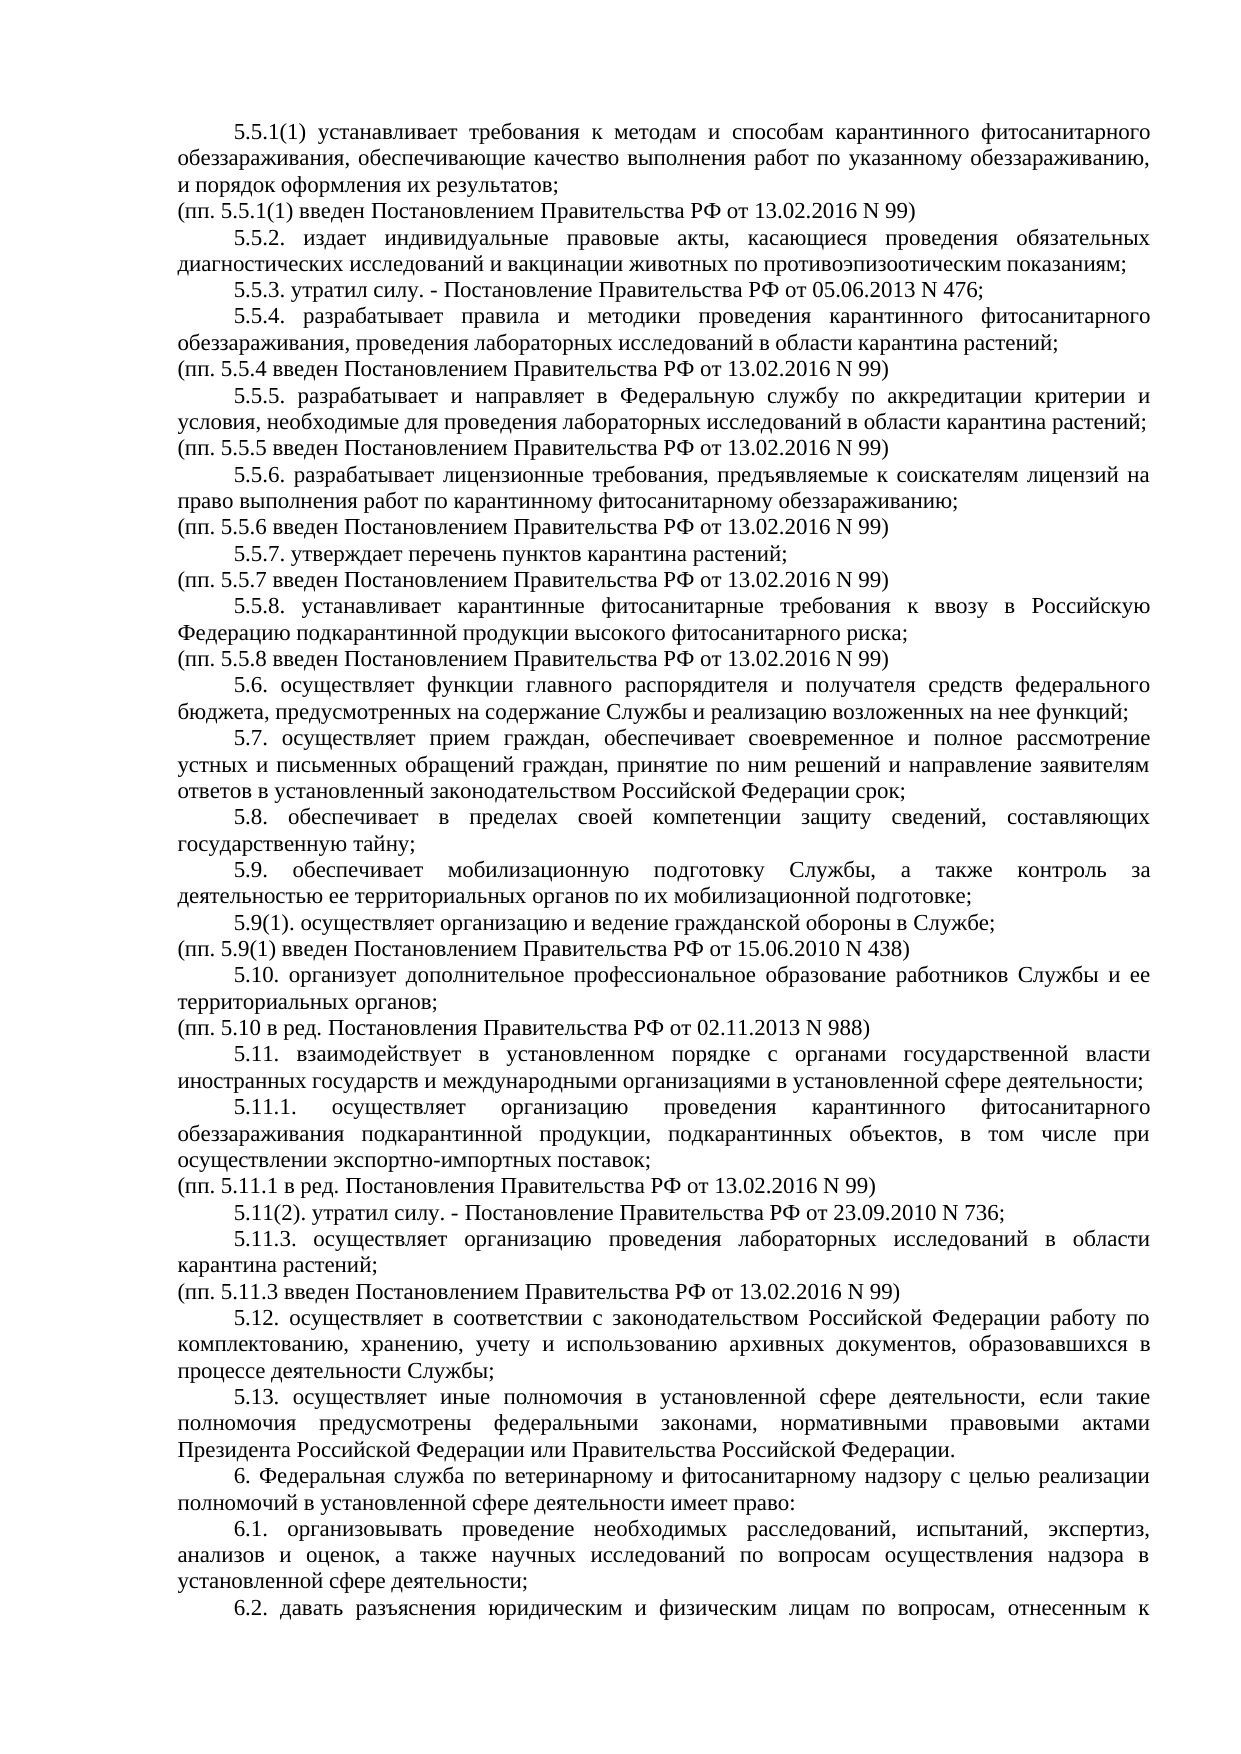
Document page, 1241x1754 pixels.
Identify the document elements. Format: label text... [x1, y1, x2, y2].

text 5.13. осуществляет иные полномочия в установленной сфере деятельности, если такие полномочия предусмотрены федеральными законами, нормативными правовыми актами Президента Российской Федерации или Правительства Российской Федерации. [177, 1383, 1152, 1462]
text 5.7. осуществляет прием граждан, обеспечивает своевременное и полное рассмотрение устных и письменных обращений граждан, принятие по ним решений и направление заявителям ответов в установленный законодательством Российской Федерации срок; [177, 724, 1152, 803]
text (пп. 5.11.1 в ред. Постановления Правительства РФ от 13.02.2016 N 99) [177, 1172, 1152, 1199]
text 5.11.3. осуществляет организацию проведения лабораторных исследований в области карантина растений; [177, 1225, 1152, 1278]
text 6. Федеральная служба по ветеринарному и фитосанитарному надзору с целью реализации полномочий в установленной сфере деятельности имеет право: [177, 1462, 1152, 1515]
text 5.5.7. утверждает перечень пунктов карантина растений; [177, 540, 1152, 566]
text (пп. 5.10 в ред. Постановления Правительства РФ от 02.11.2013 N 988) [177, 1014, 1152, 1041]
text 5.10. организует дополнительное профессиональное образование работников Службы и ее территориальных органов; [177, 961, 1152, 1014]
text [177, 1594, 1152, 1620]
text (пп. 5.9(1) введен Постановлением Правительства РФ от 15.06.2010 N 438) [177, 935, 1152, 961]
text 5.5.6. разрабатывает лицензионные требования, предъявляемые к соискателям лицензий на право выполнения работ по карантинному фитосанитарному обеззараживанию; [177, 461, 1152, 513]
text (пп. 5.5.7 введен Постановлением Правительства РФ от 13.02.2016 N 99) [177, 566, 1152, 592]
text 5.11.1. осуществляет организацию проведения карантинного фитосанитарного обеззараживания подкарантинной продукции, подкарантинных объектов, в том числе при осуществлении экспортно-импортных поставок; [177, 1093, 1152, 1172]
text 5.5.1(1) устанавливает требования к методам и способам карантинного фитосанитарного обеззараживания, обеспечивающие качество выполнения работ по указанному обеззараживанию, и порядок оформления их результатов; [177, 118, 1152, 197]
text (пп. 5.11.3 введен Постановлением Правительства РФ от 13.02.2016 N 99) [177, 1278, 1152, 1304]
text 5.12. осуществляет в соответствии с законодательством Российской Федерации работу по комплектованию, хранению, учету и использованию архивных документов, образовавшихся в процессе деятельности Службы; [177, 1304, 1152, 1383]
text 5.9(1). осуществляет организацию и ведение гражданской обороны в Службе; [177, 909, 1152, 935]
text (пп. 5.5.6 введен Постановлением Правительства РФ от 13.02.2016 N 99) [177, 513, 1152, 540]
text (пп. 5.5.4 введен Постановлением Правительства РФ от 13.02.2016 N 99) [177, 355, 1152, 382]
text 5.6. осуществляет функции главного распорядителя и получателя средств федерального бюджета, предусмотренных на содержание Службы и реализацию возложенных на нее функций; [177, 672, 1152, 724]
text 5.5.8. устанавливает карантинные фитосанитарные требования к ввозу в Российскую Федерацию подкарантинной продукции высокого фитосанитарного риска; [177, 592, 1152, 645]
text 5.11(2). утратил силу. - Постановление Правительства РФ от 23.09.2010 N 736; [177, 1199, 1152, 1225]
text 5.5.4. разрабатывает правила и методики проведения карантинного фитосанитарного обеззараживания, проведения лабораторных исследований в области карантина растений; [177, 303, 1152, 355]
text 5.5.5. разрабатывает и направляет в Федеральную службу по аккредитации критерии и условия, необходимые для проведения лабораторных исследований в области карантина растений; [177, 382, 1152, 434]
text 5.5.2. издает индивидуальные правовые акты, касающиеся проведения обязательных диагностических исследований и вакцинации животных по противоэпизоотическим показаниям; [177, 223, 1152, 276]
text 5.8. обеспечивает в пределах своей компетенции защиту сведений, составляющих государственную тайну; [177, 803, 1152, 856]
text (пп. 5.5.5 введен Постановлением Правительства РФ от 13.02.2016 N 99) [177, 434, 1152, 461]
text 5.5.3. утратил силу. - Постановление Правительства РФ от 05.06.2013 N 476; [177, 276, 1152, 303]
text 5.11. взаимодействует в установленном порядке с органами государственной власти иностранных государств и международными организациями в установленной сфере деятельности; [177, 1041, 1152, 1093]
text (пп. 5.5.1(1) введен Постановлением Правительства РФ от 13.02.2016 N 99) [177, 197, 1152, 223]
text (пп. 5.5.8 введен Постановлением Правительства РФ от 13.02.2016 N 99) [177, 645, 1152, 672]
text 5.9. обеспечивает мобилизационную подготовку Службы, а также контроль за деятельностью ее территориальных органов по их мобилизационной подготовке; [177, 856, 1152, 909]
text 6.1. организовывать проведение необходимых расследований, испытаний, экспертиз, анализов и оценок, а также научных исследований по вопросам осуществления надзора в установленной сфере деятельности; [177, 1515, 1152, 1594]
